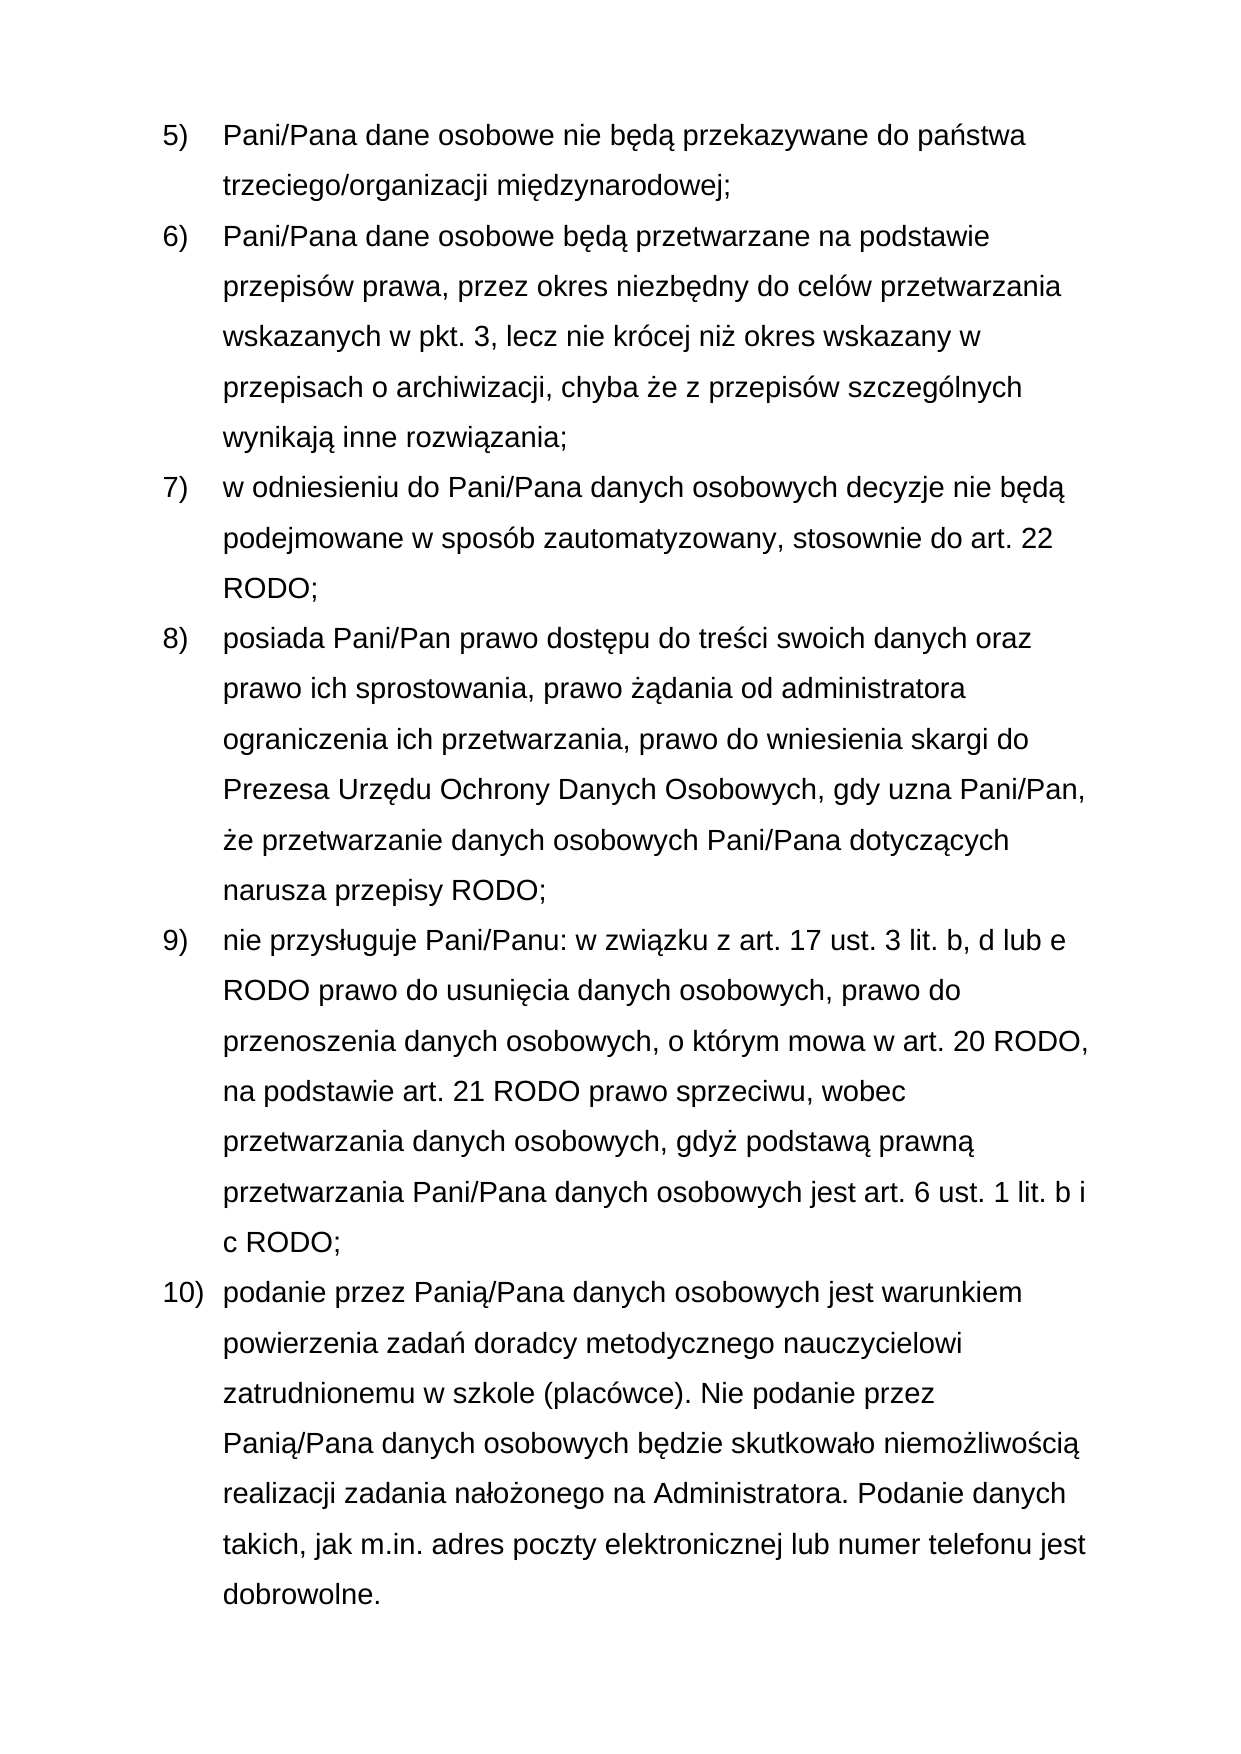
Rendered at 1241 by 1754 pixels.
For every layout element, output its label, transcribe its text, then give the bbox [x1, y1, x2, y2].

list podanie przez Panią/Pana danych osobowych jest warunkiem powierzenia zadań doradcy metodycznego nauczycielowi zatrudnionemu w szkole (placówce). Nie podanie przez Panią/Pana danych osobowych będzie skutkowało niemożliwością realizacji zadania nałożonego na Administratora. Podanie danych takich, jak m.in. adres poczty elektronicznej lub numer telefonu jest dobrowolne. [162, 1275, 1092, 1611]
list nie przysługuje Pani/Panu: w związku z art. 17 ust. 3 lit. b, d lub e RODO prawo do usunięcia danych osobowych, prawo do przenoszenia danych osobowych, o którym mowa w art. 20 RODO, na podstawie art. 21 RODO prawo sprzeciwu, wobec przetwarzania danych osobowych, gdyż podstawą prawną przetwarzania Pani/Pana danych osobowych jest art. 6 ust. 1 lit. b i c RODO; [162, 923, 1092, 1258]
list w odniesieniu do Pani/Pana danych osobowych decyzje nie będą podejmowane w sposób zautomatyzowany, stosownie do art. 22 RODO; [162, 470, 1092, 604]
list Pani/Pana dane osobowe nie będą przekazywane do państwa trzeciego/organizacji międzynarodowej; [162, 118, 1092, 202]
list Pani/Pana dane osobowe będą przetwarzane na podstawie przepisów prawa, przez okres niezbędny do celów przetwarzania wskazanych w pkt. 3, lecz nie krócej niż okres wskazany w przepisach o archiwizacji, chyba że z przepisów szczególnych wynikają inne rozwiązania; [162, 219, 1092, 453]
list posiada Pani/Pan prawo dostępu do treści swoich danych oraz prawo ich sprostowania, prawo żądania od administratora ograniczenia ich przetwarzania, prawo do wniesienia skargi do Prezesa Urzędu Ochrony Danych Osobowych, gdy uzna Pani/Pan, że przetwarzanie danych osobowych Pani/Pana dotyczących narusza przepisy RODO; [162, 621, 1092, 906]
